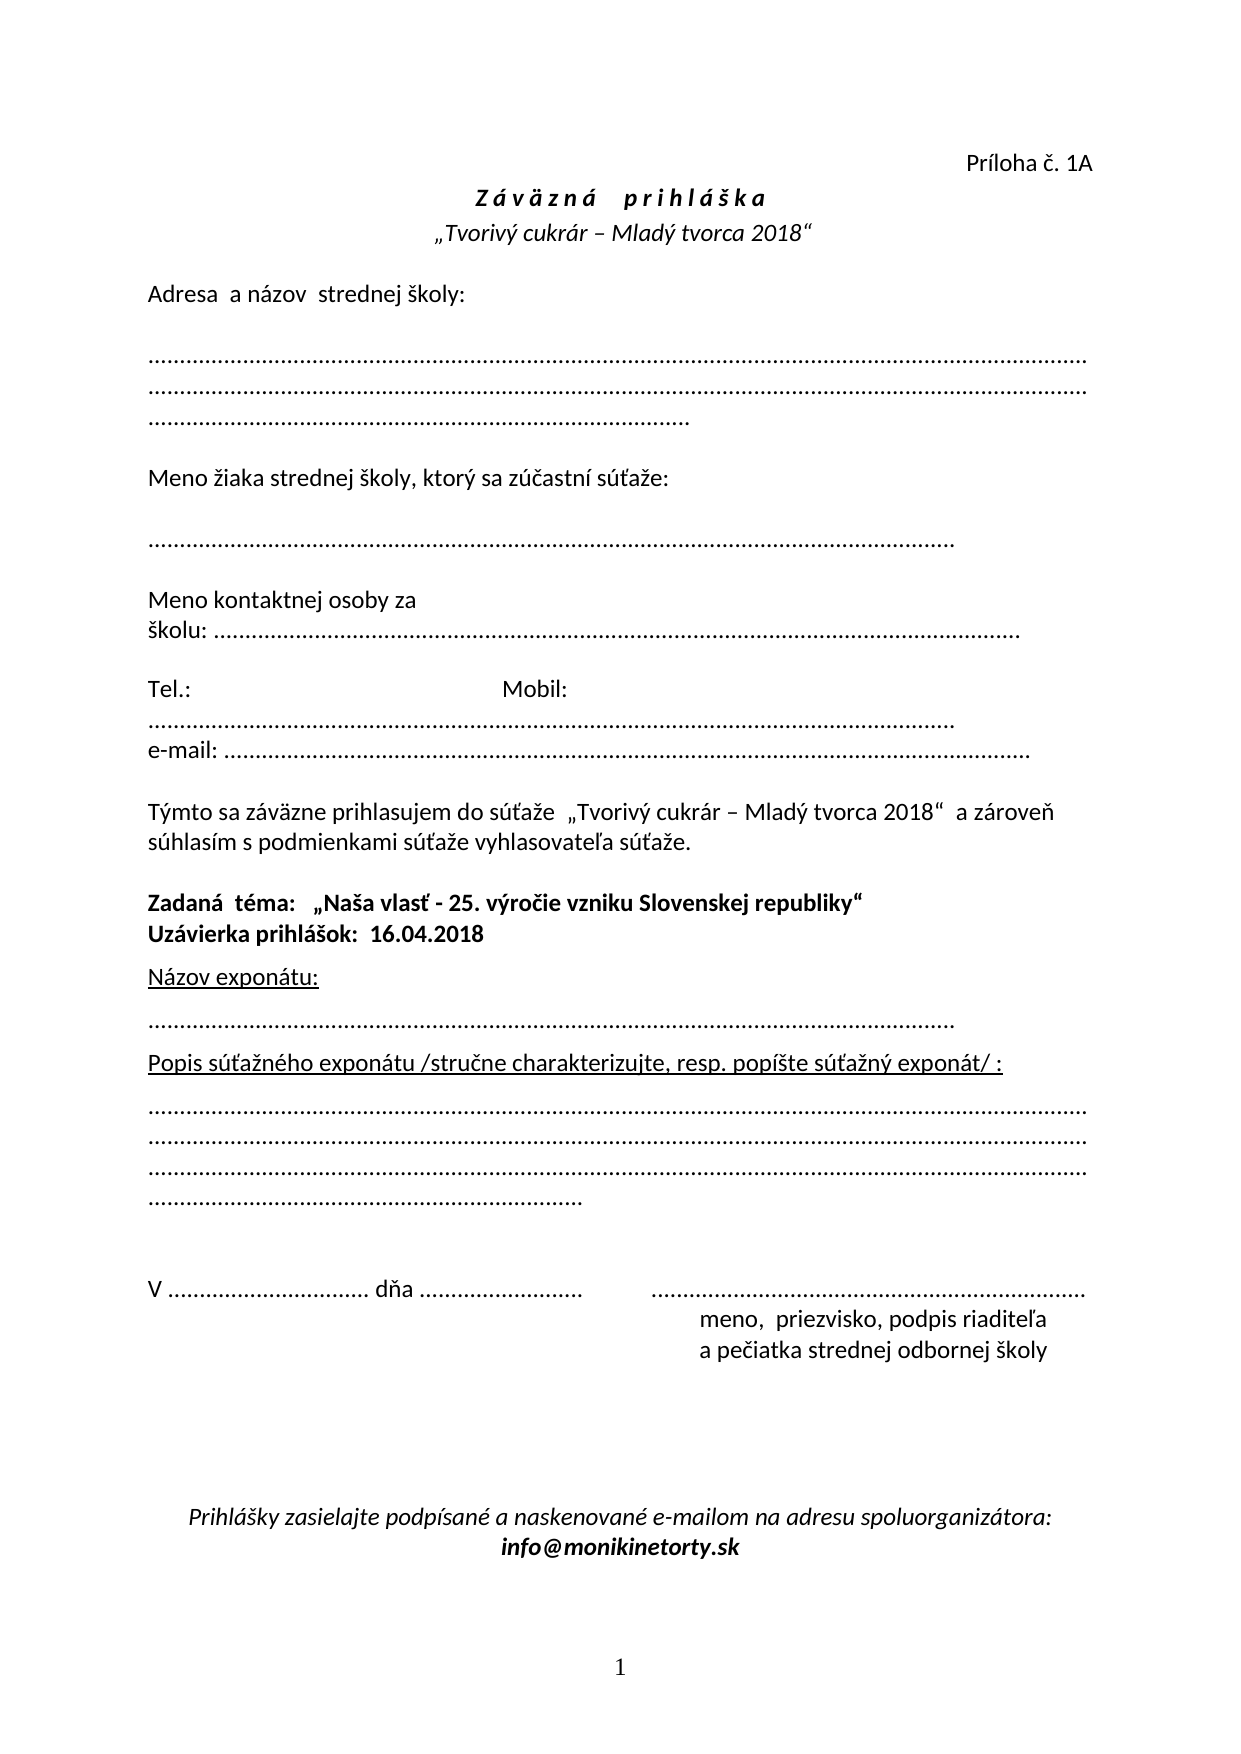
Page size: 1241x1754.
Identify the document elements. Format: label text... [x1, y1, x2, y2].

text .................................................................................................................................................................................................................................................................................................................................................................................................................................................................................................................................... [148, 1090, 1093, 1212]
text V ................................ dňa .......................... ..................................................................... [148, 1273, 1093, 1303]
text ................................................................................................................................ [148, 523, 1093, 553]
text Meno kontaktnej osoby za školu: ................................................................................................................................ [148, 584, 1093, 645]
text e-mail: ................................................................................................................................ [148, 735, 1093, 765]
text Týmto sa záväzne prihlasujem do súťaže „Tvorivý cukrár – Mladý tvorca 2018“ a zároveň súhlasím s podmienkami súťaže vyhlasovateľa súťaže. [148, 796, 1093, 857]
text Názov exponátu: [148, 961, 1093, 991]
text Uzávierka prihlášok: 16.04.2018 [148, 918, 1093, 948]
text Tel.: Mobil: [148, 674, 1093, 704]
text ................................................................................................................................ [148, 1004, 1093, 1034]
text meno, priezvisko, podpis riaditeľa a pečiatka strednej odbornej školy [654, 1303, 1093, 1364]
text Meno žiaka strednej školy, ktorý sa zúčastní súťaže: [148, 462, 1093, 492]
text Popis súťažného exponátu /stručne charakterizujte, resp. popíšte súťažný exponát/ : [148, 1047, 1093, 1077]
text ................................................................................................................................................................................................................................................................................................................................................................................................ [148, 340, 1093, 431]
text ................................................................................................................................ [148, 704, 1093, 735]
text Adresa a názov strednej školy: [148, 279, 1093, 309]
text Z á v ä z n á p r i h l á š k a [148, 183, 1093, 213]
text Príloha č. 1A [148, 148, 1093, 178]
text Zadaná téma: „Naša vlasť - 25. výročie vzniku Slovenskej republiky“ [148, 887, 1093, 918]
text „Tvorivý cukrár – Mladý tvorca 2018“ [148, 218, 1093, 248]
text Prihlášky zasielajte podpísané a naskenované e-mailom na adresu spoluorganizátora: info@monikinetorty.sk [148, 1501, 1093, 1562]
